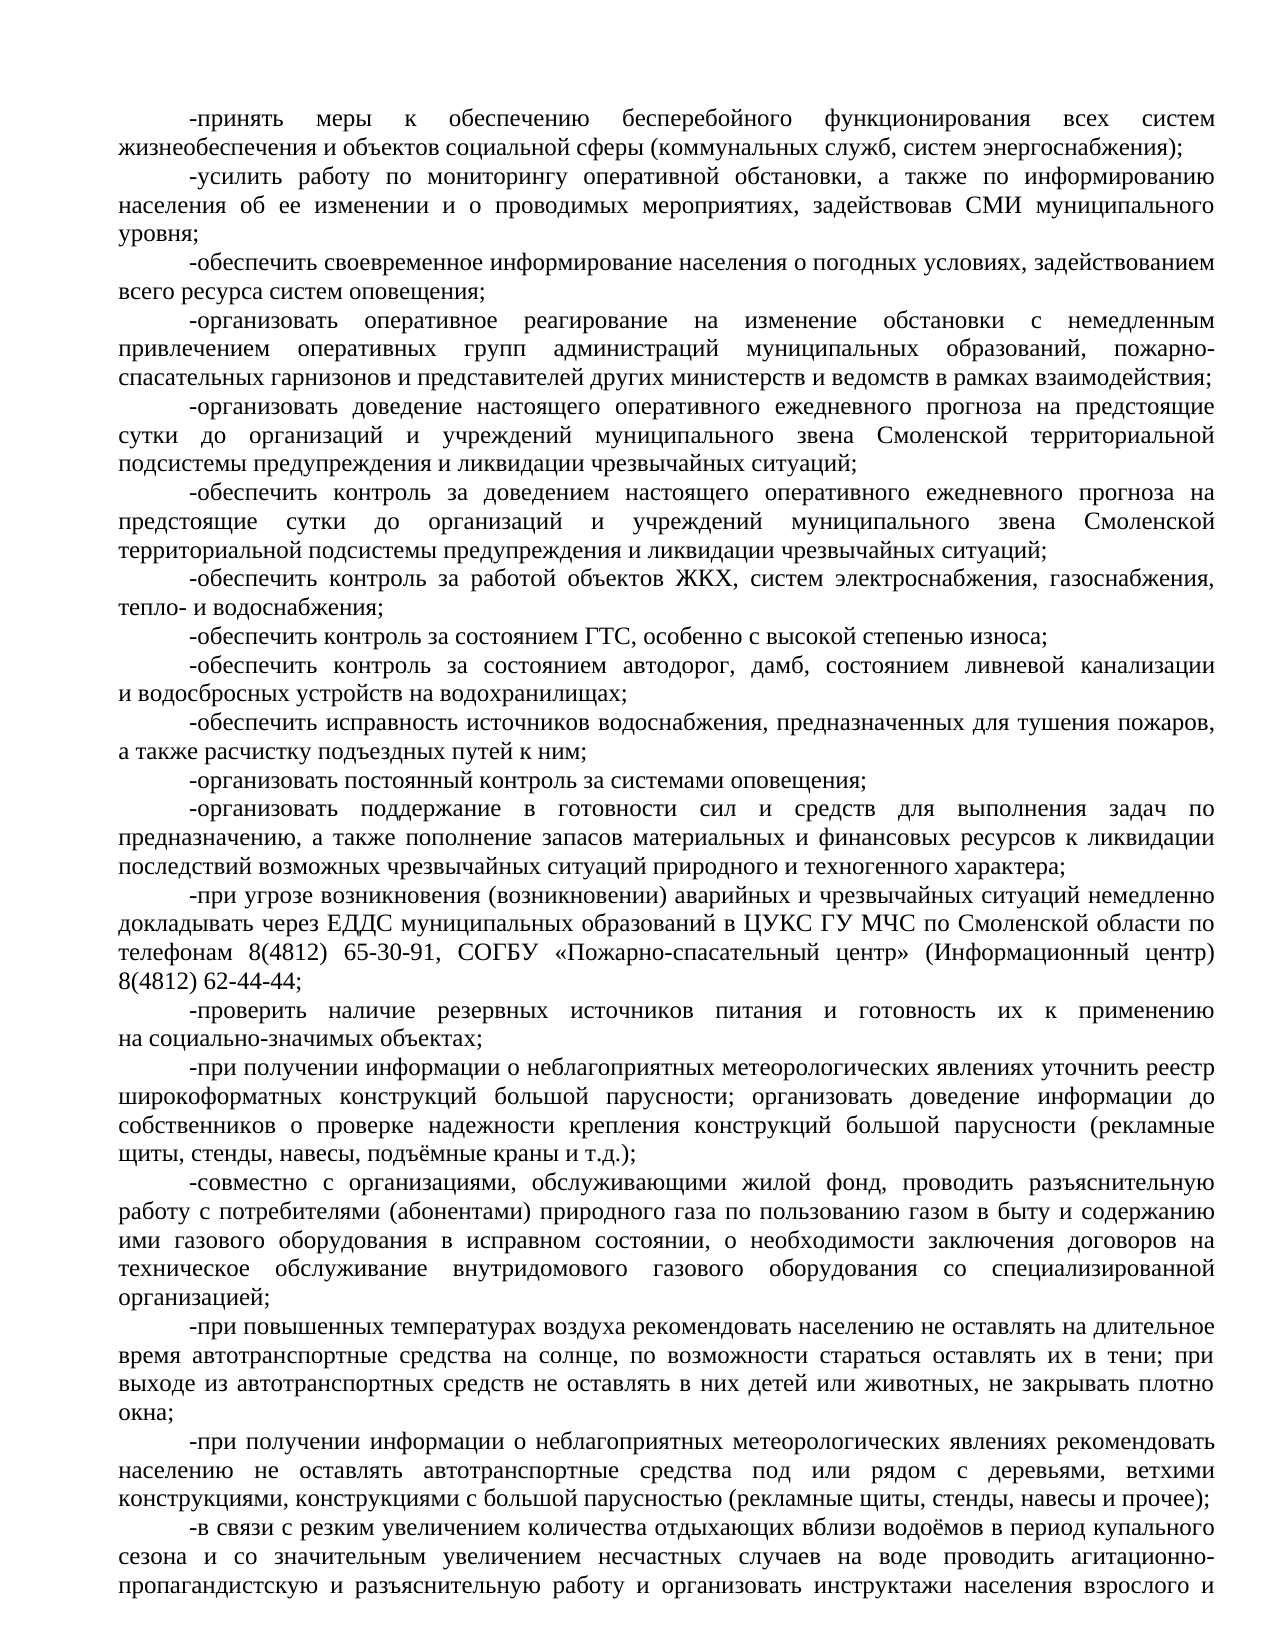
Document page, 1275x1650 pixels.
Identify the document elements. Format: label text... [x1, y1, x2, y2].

text -организовать доведение настоящего оперативного ежедневного прогноза на предстоящие сутки до организаций и учреждений муниципального звена Смоленской территориальной подсистемы предупреждения и ликвидации чрезвычайных ситуаций; [118, 391, 1216, 477]
text -обеспечить своевременное информирование населения о погодных условиях, задействованием всего ресурса систем оповещения; [118, 247, 1216, 305]
text -обеспечить контроль за доведением настоящего оперативного ежедневного прогноза на предстоящие сутки до организаций и учреждений муниципального звена Смоленской территориальной подсистемы предупреждения и ликвидации чрезвычайных ситуаций; [118, 477, 1216, 563]
text -при получении информации о неблагоприятных метеорологических явлениях уточнить реестр широкоформатных конструкций большой парусности; организовать доведение информации до собственников о проверке надежности крепления конструкций большой парусности (рекламные щиты, стенды, навесы, подъёмные краны и т.д.); [118, 1052, 1216, 1167]
text -обеспечить контроль за состоянием автодорог, дамб, состоянием ливневой канализации и водосбросных устройств на водохранилищах; [118, 650, 1216, 707]
text -совместно с организациями, обслуживающими жилой фонд, проводить разъяснительную работу с потребителями (абонентами) природного газа по пользованию газом в быту и содержанию ими газового оборудования в исправном состоянии, о необходимости заключения договоров на техническое обслуживание внутридомового газового оборудования со специализированной организацией; [118, 1167, 1216, 1311]
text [118, 1512, 1216, 1598]
text -обеспечить контроль за работой объектов ЖКХ, систем электроснабжения, газоснабжения, тепло- и водоснабжения; [118, 563, 1216, 621]
text -усилить работу по мониторингу оперативной обстановки, а также по информированию населения об ее изменении и о проводимых мероприятиях, задействовав СМИ муниципального уровня; [118, 161, 1216, 247]
text -при получении информации о неблагоприятных метеорологических явлениях рекомендовать населению не оставлять автотранспортные средства под или рядом с деревьями, ветхими конструкциями, конструкциями с большой парусностью (рекламные щиты, стенды, навесы и прочее); [118, 1426, 1216, 1512]
text -при угрозе возникновения (возникновении) аварийных и чрезвычайных ситуаций немедленно докладывать через ЕДДС муниципальных образований в ЦУКС ГУ МЧС по Смоленской области по телефонам 8(4812) 65-30-91, СОГБУ «Пожарно-спасательный центр» (Информационный центр) 8(4812) 62-44-44; [118, 880, 1216, 995]
text -принять меры к обеспечению бесперебойного функционирования всех систем жизнеобеспечения и объектов социальной сферы (коммунальных служб, систем энергоснабжения); [118, 103, 1216, 161]
text -обеспечить исправность источников водоснабжения, предназначенных для тушения пожаров, а также расчистку подъездных путей к ним; [118, 707, 1216, 765]
text -организовать оперативное реагирование на изменение обстановки с немедленным привлечением оперативных групп администраций муниципальных образований, пожарно-спасательных гарнизонов и представителей других министерств и ведомств в рамках взаимодействия; [118, 305, 1216, 391]
text -организовать постоянный контроль за системами оповещения; [118, 765, 1216, 793]
text -при повышенных температурах воздуха рекомендовать населению не оставлять на длительное время автотранспортные средства на солнце, по возможности стараться оставлять их в тени; при выходе из автотранспортных средств не оставлять в них детей или животных, не закрывать плотно окна; [118, 1311, 1216, 1426]
text -обеспечить контроль за состоянием ГТС, особенно с высокой степенью износа; [118, 621, 1216, 650]
text -проверить наличие резервных источников питания и готовность их к применению на социально-значимых объектах; [118, 995, 1216, 1052]
text -организовать поддержание в готовности сил и средств для выполнения задач по предназначению, а также пополнение запасов материальных и финансовых ресурсов к ликвидации последствий возможных чрезвычайных ситуаций природного и техногенного характера; [118, 793, 1216, 880]
